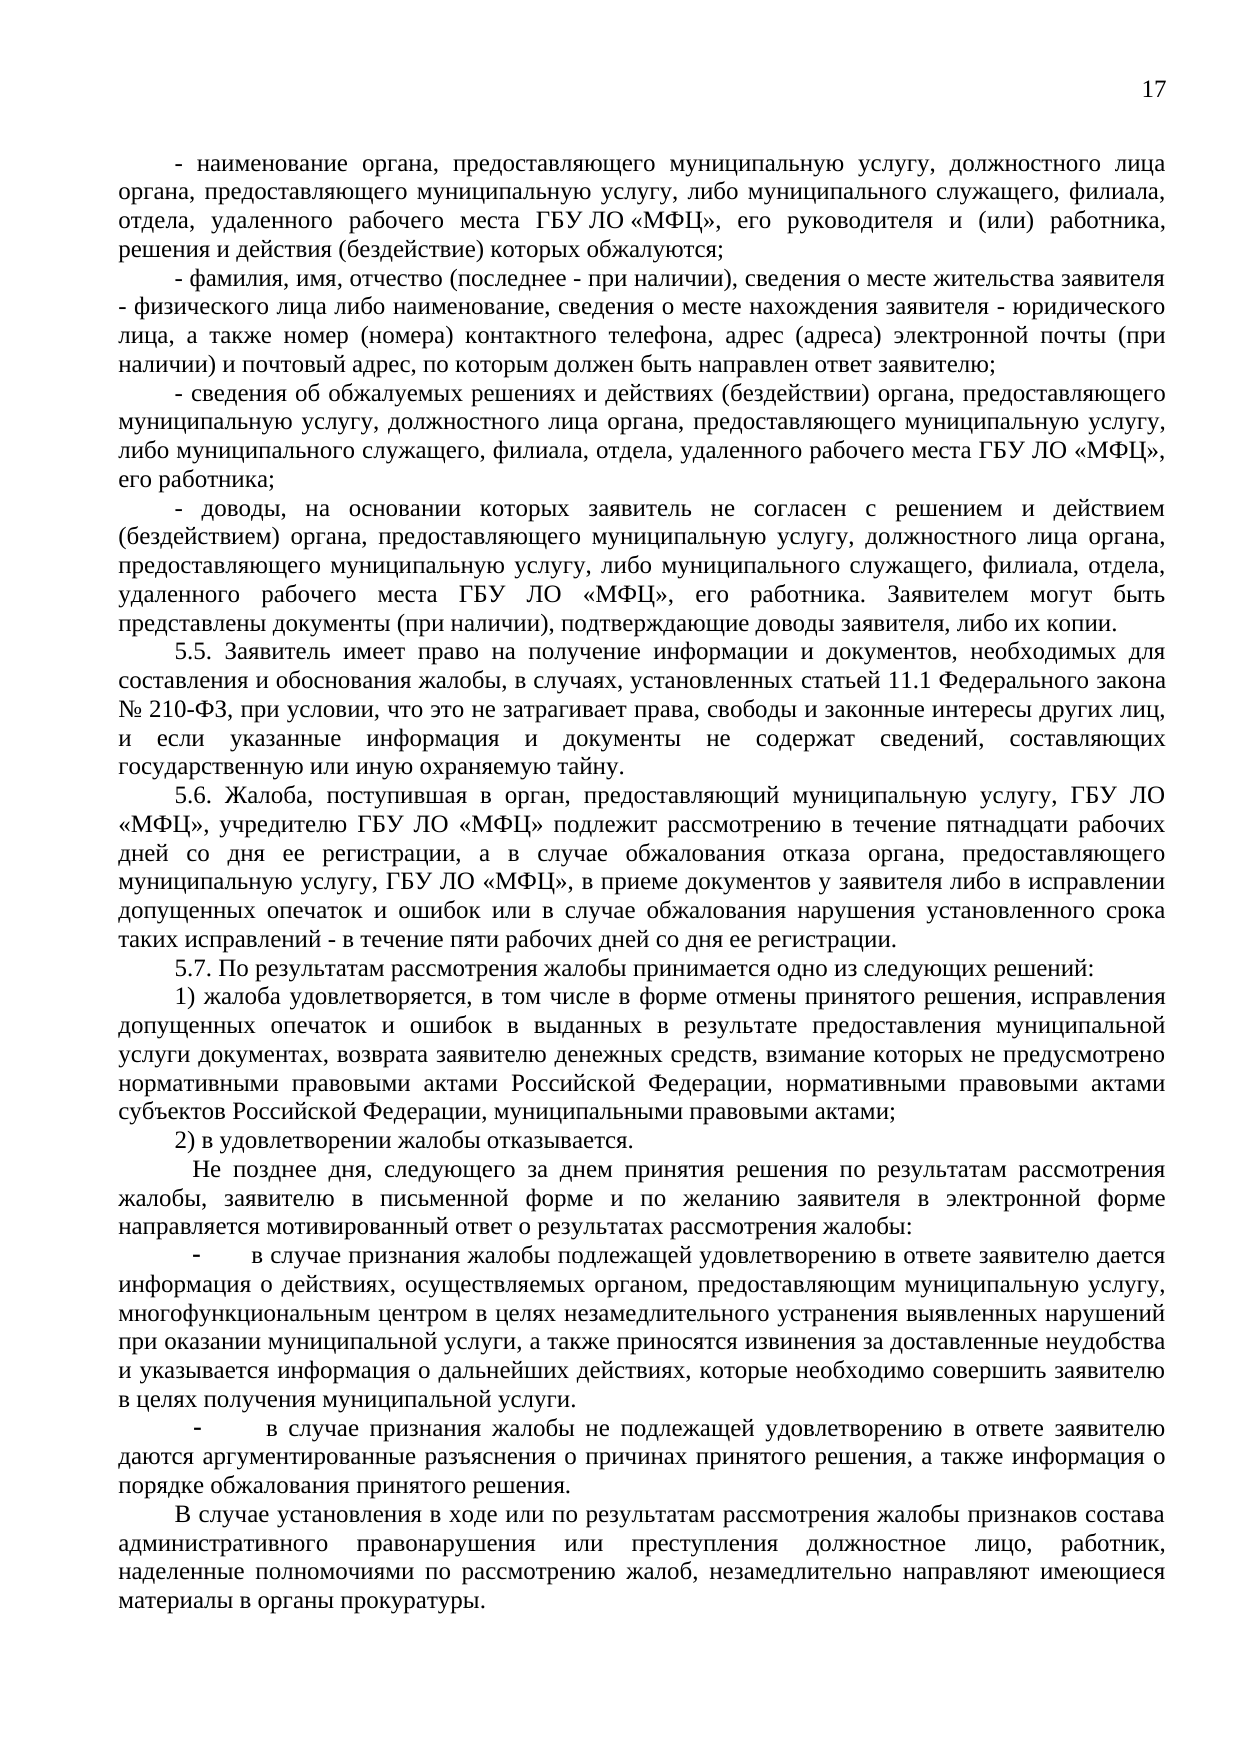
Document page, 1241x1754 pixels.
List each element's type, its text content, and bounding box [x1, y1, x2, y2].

list в случае признания жалобы не подлежащей удовлетворению в ответе заявителю даются аргументированные разъяснения о причинах принятого решения, а также информация о порядке обжалования принятого решения. [118, 1413, 1167, 1499]
text 5.6. Жалоба, поступившая в орган, предоставляющий муниципальную услугу, ГБУ ЛО «МФЦ», учредителю ГБУ ЛО «МФЦ» подлежит рассмотрению в течение пятнадцати рабочих дней со дня ее регистрации, а в случае обжалования отказа органа, предоставляющего муниципальную услугу, ГБУ ЛО «МФЦ», в приеме документов у заявителя либо в исправлении допущенных опечаток и ошибок или в случае обжалования нарушения установленного срока таких исправлений - в течение пяти рабочих дней со дня ее регистрации. [118, 780, 1167, 953]
text 5.7. По результатам рассмотрения жалобы принимается одно из следующих решений: [118, 953, 1167, 981]
text - сведения об обжалуемых решениях и действиях (бездействии) органа, предоставляющего муниципальную услугу, должностного лица органа, предоставляющего муниципальную услугу, либо муниципального служащего, филиала, отдела, удаленного рабочего места ГБУ ЛО «МФЦ», его работника; [118, 378, 1167, 493]
list в случае признания жалобы подлежащей удовлетворению в ответе заявителю дается информация о действиях, осуществляемых органом, предоставляющим муниципальную услугу, многофункциональным центром в целях незамедлительного устранения выявленных нарушений при оказании муниципальной услуги, а также приносятся извинения за доставленные неудобства и указывается информация о дальнейших действиях, которые необходимо совершить заявителю в целях получения муниципальной услуги. [118, 1240, 1167, 1413]
text - доводы, на основании которых заявитель не согласен с решением и действием (бездействием) органа, предоставляющего муниципальную услугу, должностного лица органа, предоставляющего муниципальную услугу, либо муниципального служащего, филиала, отдела, удаленного рабочего места ГБУ ЛО «МФЦ», его работника. Заявителем могут быть представлены документы (при наличии), подтверждающие доводы заявителя, либо их копии. [118, 493, 1167, 636]
text 1) жалоба удовлетворяется, в том числе в форме отмены принятого решения, исправления допущенных опечаток и ошибок в выданных в результате предоставления муниципальной услуги документах, возврата заявителю денежных средств, взимание которых не предусмотрено нормативными правовыми актами Российской Федерации, нормативными правовыми актами субъектов Российской Федерации, муниципальными правовыми актами; [118, 981, 1167, 1125]
text 5.5. Заявитель имеет право на получение информации и документов, необходимых для составления и обоснования жалобы, в случаях, установленных статьей 11.1 Федерального закона № 210-ФЗ, при условии, что это не затрагивает права, свободы и законные интересы других лиц, и если указанные информация и документы не содержат сведений, составляющих государственную или иную охраняемую тайну. [118, 636, 1167, 780]
text В случае установления в ходе или по результатам рассмотрения жалобы признаков состава административного правонарушения или преступления должностное лицо, работник, наделенные полномочиями по рассмотрению жалоб, незамедлительно направляют имеющиеся материалы в органы прокуратуры. [118, 1499, 1167, 1614]
text Не позднее дня, следующего за днем принятия решения по результатам рассмотрения жалобы, заявителю в письменной форме и по желанию заявителя в электронной форме направляется мотивированный ответ о результатах рассмотрения жалобы: [118, 1154, 1167, 1240]
text - фамилия, имя, отчество (последнее - при наличии), сведения о месте жительства заявителя - физического лица либо наименование, сведения о месте нахождения заявителя - юридического лица, а также номер (номера) контактного телефона, адрес (адреса) электронной почты (при наличии) и почтовый адрес, по которым должен быть направлен ответ заявителю; [118, 263, 1167, 378]
text - наименование органа, предоставляющего муниципальную услугу, должностного лица органа, предоставляющего муниципальную услугу, либо муниципального служащего, филиала, отдела, удаленного рабочего места ГБУ ЛО «МФЦ», его руководителя и (или) работника, решения и действия (бездействие) которых обжалуются; [118, 148, 1167, 263]
text 2) в удовлетворении жалобы отказывается. [118, 1125, 1167, 1154]
